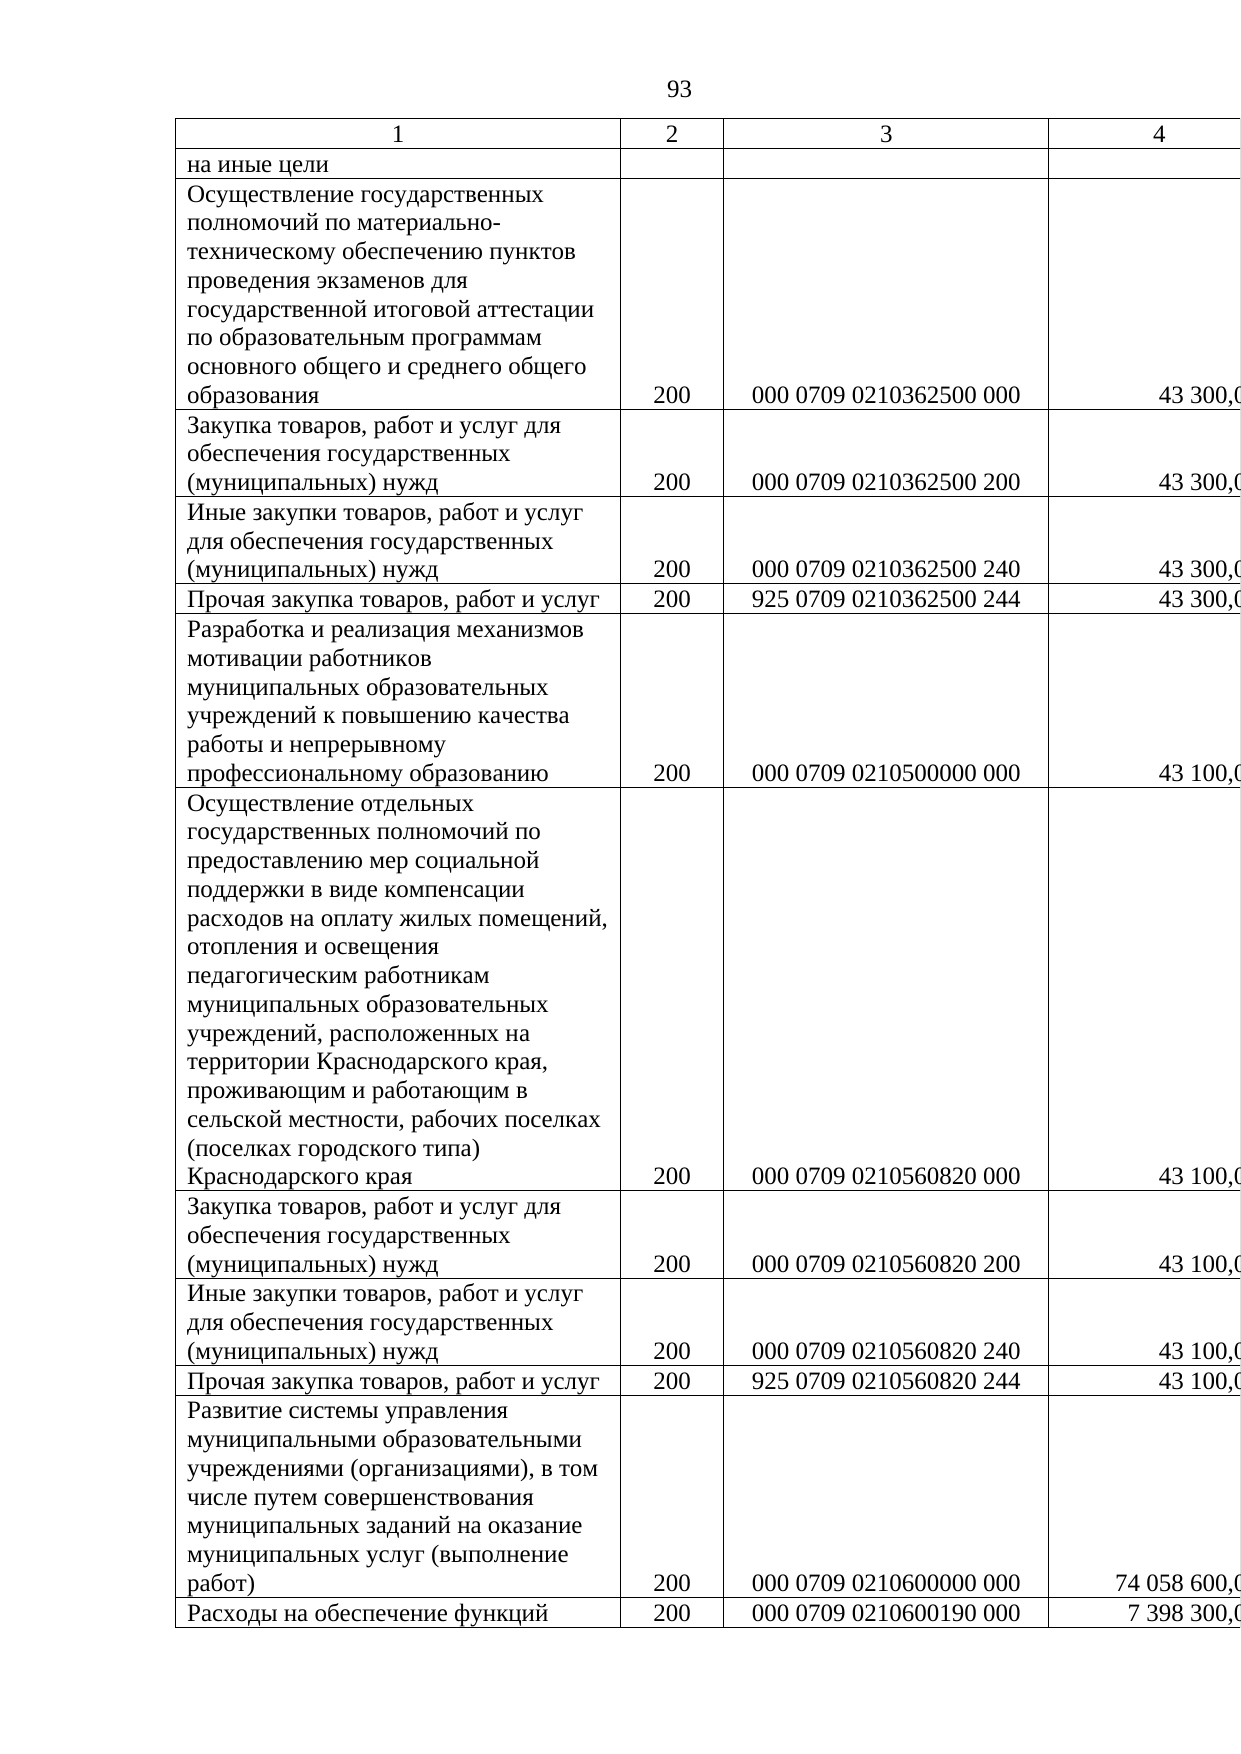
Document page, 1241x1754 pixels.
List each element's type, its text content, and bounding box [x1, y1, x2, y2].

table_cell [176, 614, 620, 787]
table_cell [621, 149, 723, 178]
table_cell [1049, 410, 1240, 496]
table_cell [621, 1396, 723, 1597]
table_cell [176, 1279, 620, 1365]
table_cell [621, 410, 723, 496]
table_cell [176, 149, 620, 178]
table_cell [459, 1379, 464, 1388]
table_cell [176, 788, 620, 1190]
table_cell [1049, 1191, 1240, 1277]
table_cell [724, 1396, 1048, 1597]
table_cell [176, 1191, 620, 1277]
table_header 3 [724, 119, 1048, 148]
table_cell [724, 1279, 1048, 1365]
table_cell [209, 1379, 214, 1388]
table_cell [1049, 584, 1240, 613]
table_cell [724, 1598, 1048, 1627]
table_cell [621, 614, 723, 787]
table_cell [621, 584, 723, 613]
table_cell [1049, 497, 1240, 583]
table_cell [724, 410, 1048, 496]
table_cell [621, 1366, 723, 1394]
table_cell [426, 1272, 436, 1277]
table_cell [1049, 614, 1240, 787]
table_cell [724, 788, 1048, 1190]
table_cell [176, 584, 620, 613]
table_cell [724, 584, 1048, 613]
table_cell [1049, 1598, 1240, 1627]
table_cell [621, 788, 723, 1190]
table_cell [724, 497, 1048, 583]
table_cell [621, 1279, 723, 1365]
table_header 4 [1049, 119, 1240, 148]
table_header 2 [621, 119, 723, 148]
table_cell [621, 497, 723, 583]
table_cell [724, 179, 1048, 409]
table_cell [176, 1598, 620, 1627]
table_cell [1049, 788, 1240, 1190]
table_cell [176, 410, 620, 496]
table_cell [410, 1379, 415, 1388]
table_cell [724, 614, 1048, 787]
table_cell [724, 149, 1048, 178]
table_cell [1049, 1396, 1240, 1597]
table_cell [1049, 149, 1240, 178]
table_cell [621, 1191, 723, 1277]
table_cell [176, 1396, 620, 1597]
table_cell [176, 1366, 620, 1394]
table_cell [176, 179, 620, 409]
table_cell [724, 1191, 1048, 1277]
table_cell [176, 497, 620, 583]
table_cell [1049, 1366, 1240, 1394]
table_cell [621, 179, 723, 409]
table_header 1 [176, 119, 620, 148]
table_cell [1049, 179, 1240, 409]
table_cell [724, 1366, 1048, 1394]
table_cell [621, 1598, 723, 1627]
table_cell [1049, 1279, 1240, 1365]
